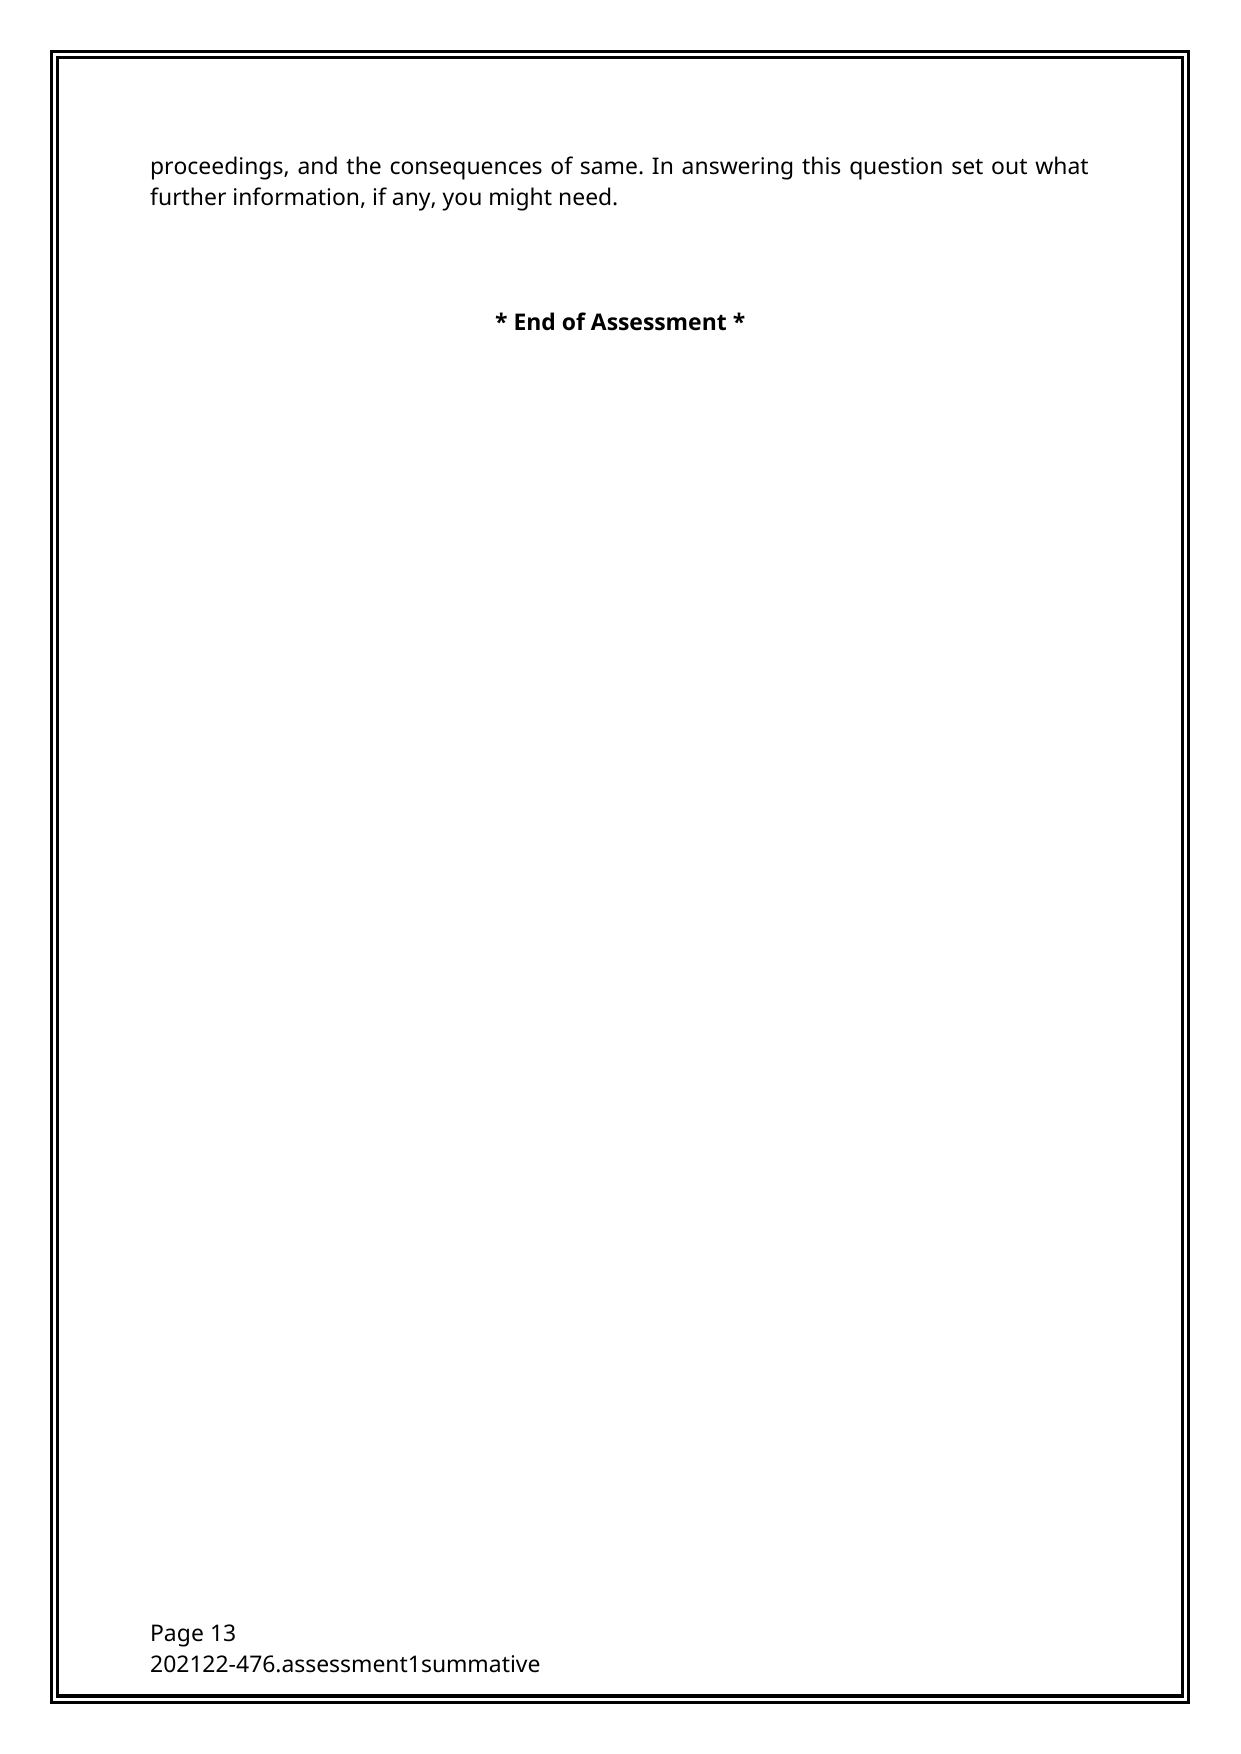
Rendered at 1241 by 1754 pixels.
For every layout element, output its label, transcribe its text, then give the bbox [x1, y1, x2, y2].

text * End of Assessment * [150, 306, 1090, 337]
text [150, 150, 1090, 212]
